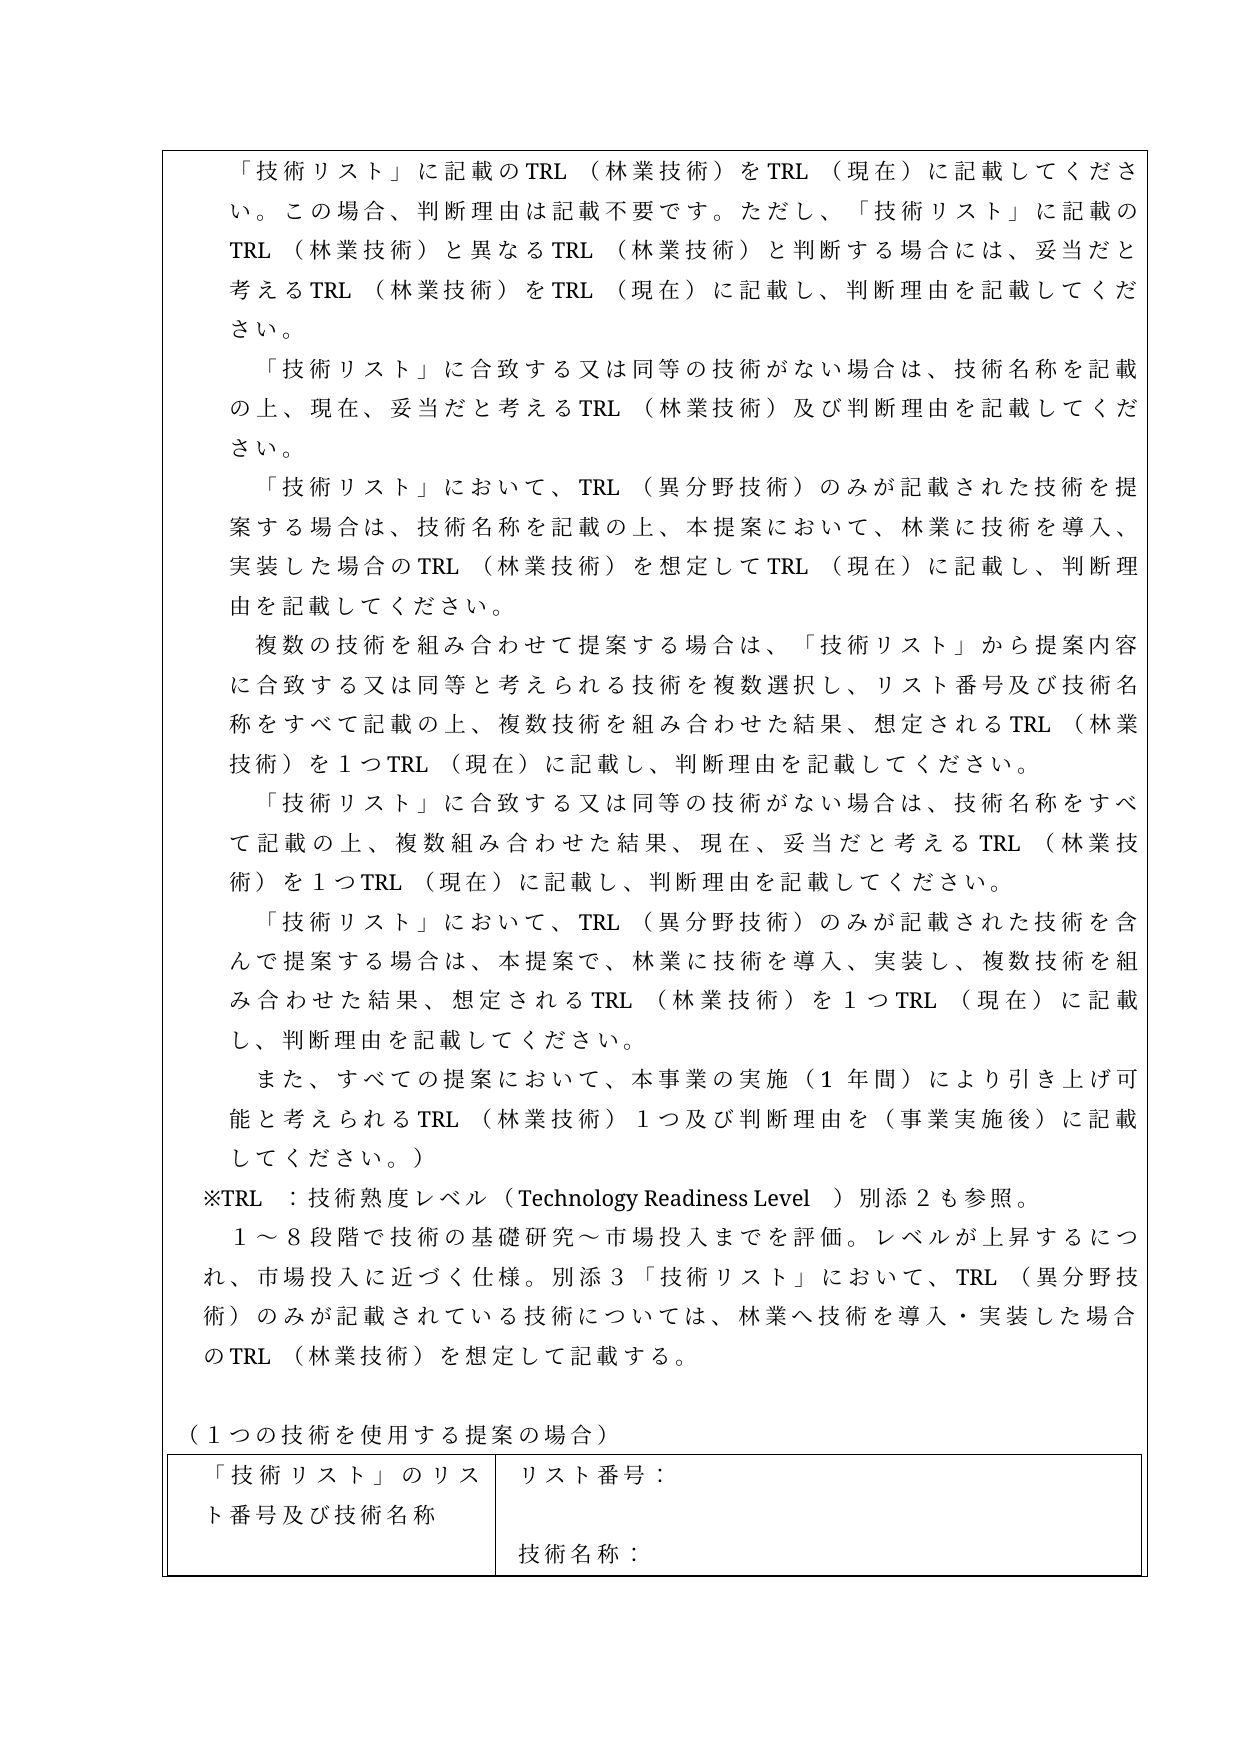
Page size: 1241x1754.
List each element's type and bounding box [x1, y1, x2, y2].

table_cell [163, 151, 1147, 1576]
